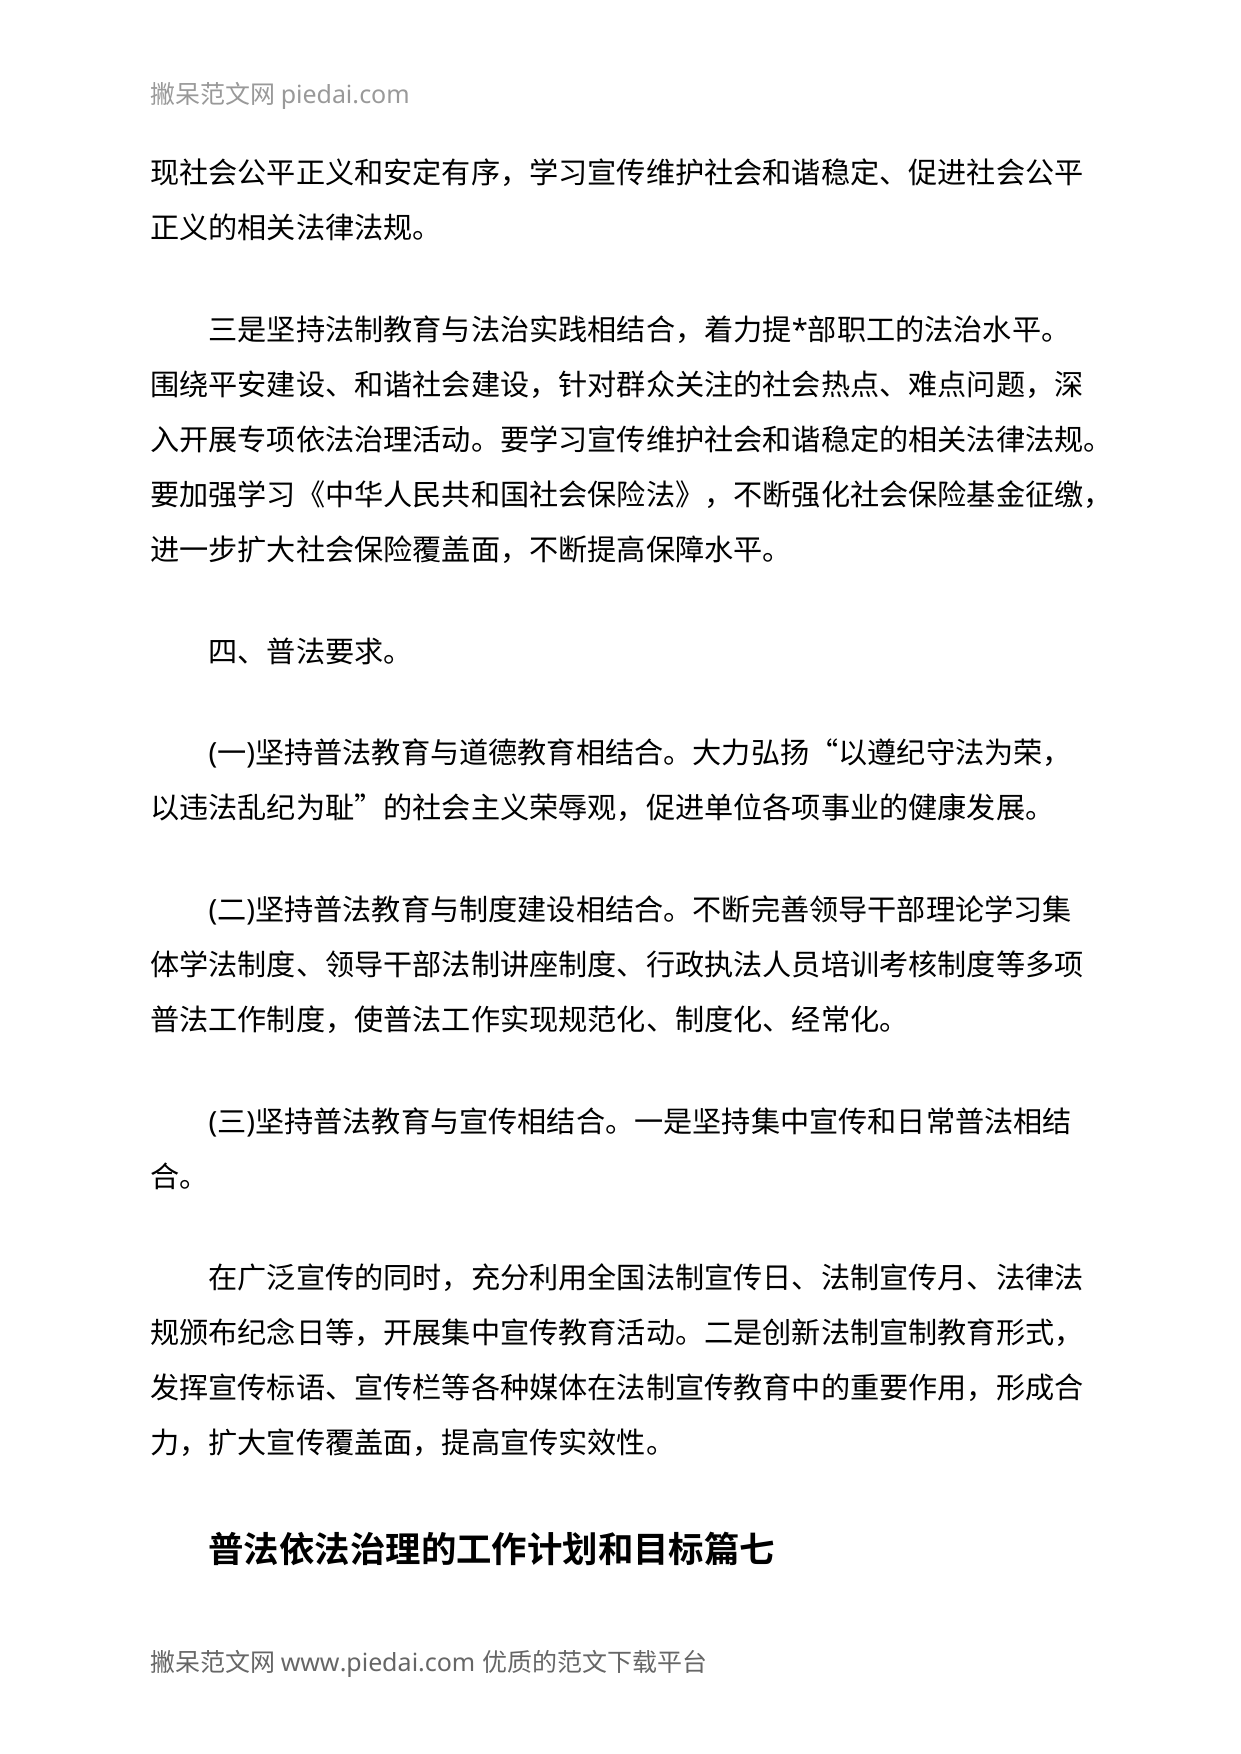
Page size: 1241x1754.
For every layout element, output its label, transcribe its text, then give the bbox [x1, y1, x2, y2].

text (二)坚持普法教育与制度建设相结合。不断完善领导干部理论学习集体学法制度、领导干部法制讲座制度、行政执法人员培训考核制度等多项普法工作制度，使普法工作实现规范化、制度化、经常化。 [150, 887, 1090, 1039]
text 普法依法治理的工作计划和目标篇七 [150, 1522, 1090, 1573]
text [150, 150, 1090, 247]
text 三是坚持法制教育与法治实践相结合，着力提*部职工的法治水平。围绕平安建设、和谐社会建设，针对群众关注的社会热点、难点问题，深入开展专项依法治理活动。要学习宣传维护社会和谐稳定的相关法律法规。要加强学习《中华人民共和国社会保险法》，不断强化社会保险基金征缴，进一步扩大社会保险覆盖面，不断提高保障水平。 [150, 307, 1090, 569]
text (一)坚持普法教育与道德教育相结合。大力弘扬“以遵纪守法为荣，以违法乱纪为耻”的社会主义荣辱观，促进单位各项事业的健康发展。 [150, 730, 1090, 827]
text 在广泛宣传的同时，充分利用全国法制宣传日、法制宣传月、法律法规颁布纪念日等，开展集中宣传教育活动。二是创新法制宣制教育形式，发挥宣传标语、宣传栏等各种媒体在法制宣传教育中的重要作用，形成合力，扩大宣传覆盖面，提高宣传实效性。 [150, 1255, 1090, 1462]
text 四、普法要求。 [150, 628, 1090, 670]
text (三)坚持普法教育与宣传相结合。一是坚持集中宣传和日常普法相结合。 [150, 1098, 1090, 1196]
